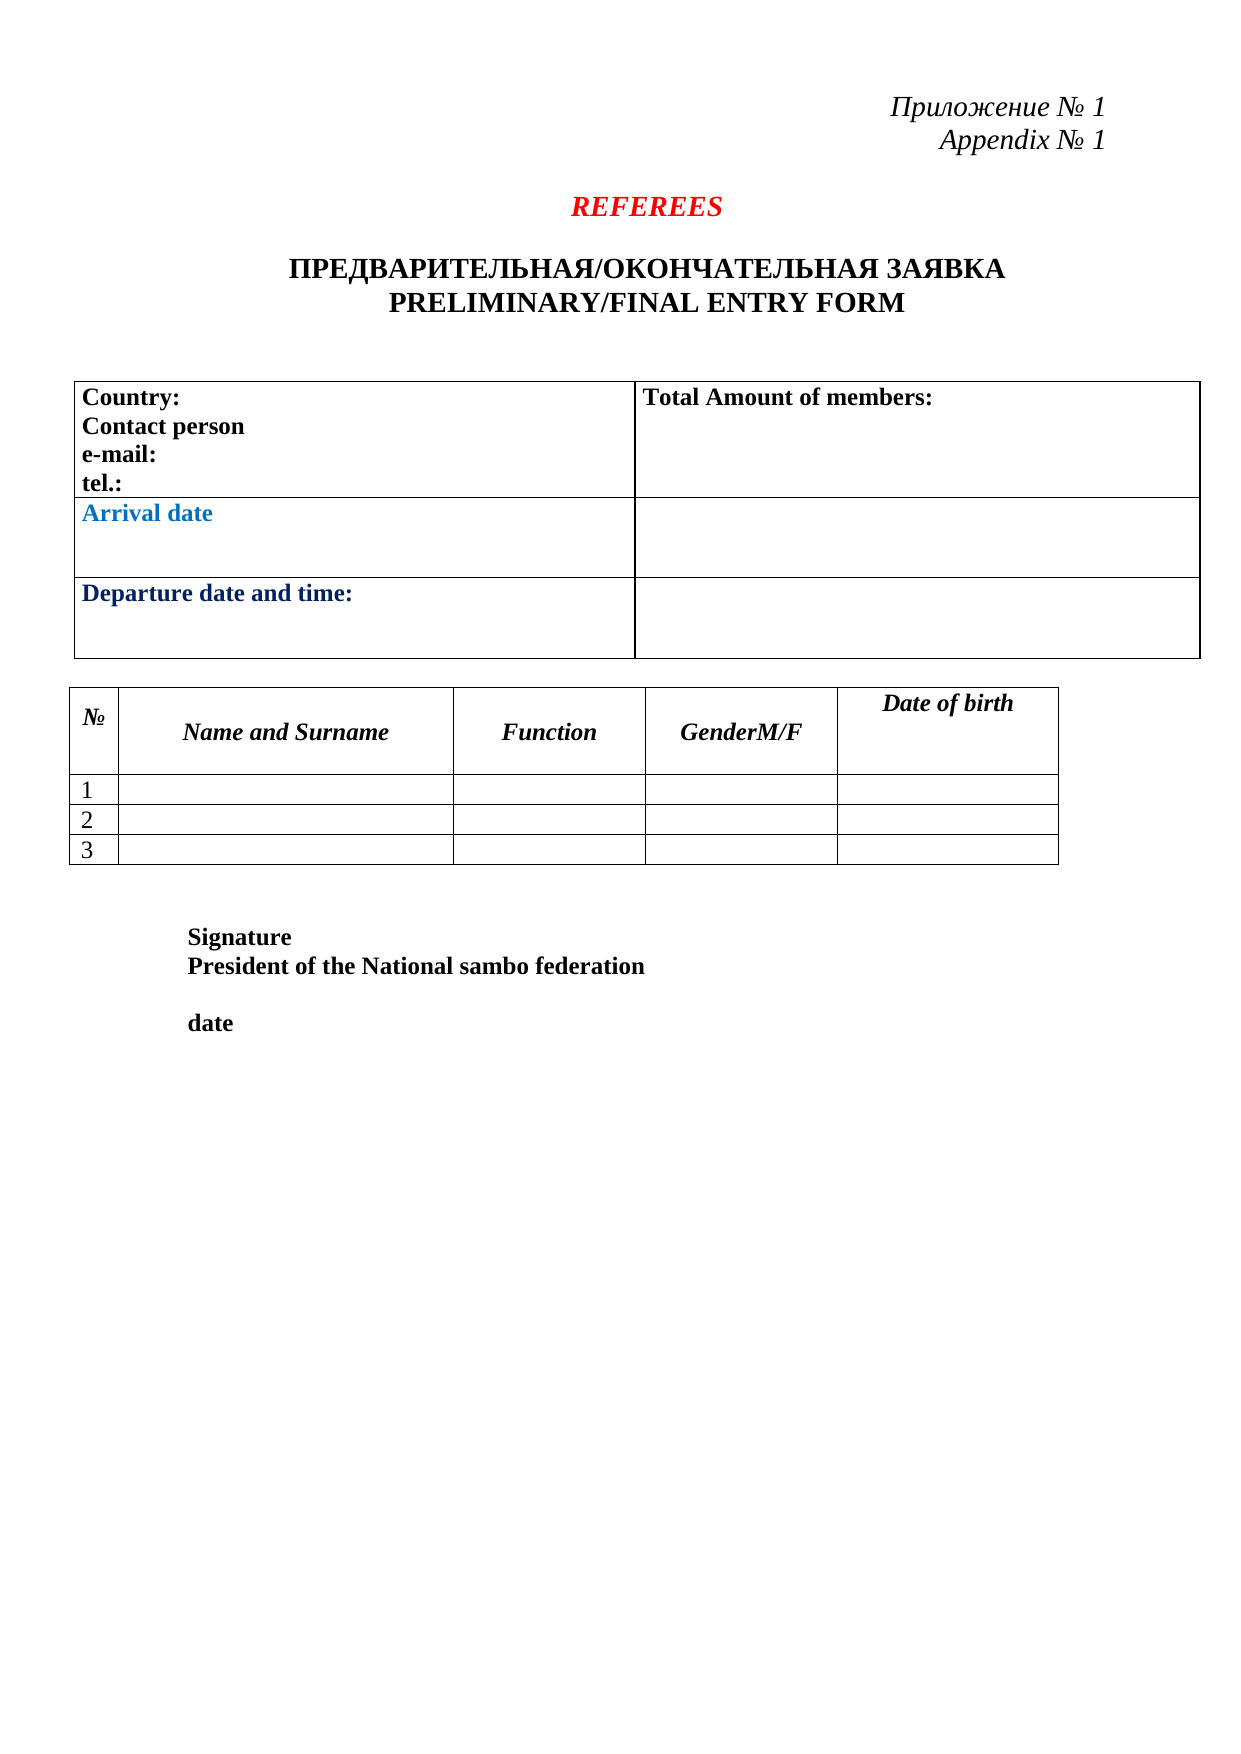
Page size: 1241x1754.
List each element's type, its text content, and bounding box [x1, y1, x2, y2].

table_header Country: Contact person e-mail: tel.: [75, 382, 634, 497]
table_cell [646, 775, 837, 804]
table_cell Departure date and time: [75, 578, 634, 657]
table_header Date of birth [838, 688, 1058, 774]
table_header Name and Surname [119, 688, 453, 774]
text Приложение № 1 [187, 89, 1106, 122]
table_cell [119, 805, 453, 834]
text PRELIMINARY/FINAL ENTRY FORM [187, 285, 1106, 319]
text date [187, 1008, 1106, 1037]
table_cell 1 [70, 775, 118, 804]
table_cell [454, 775, 645, 804]
table_cell [646, 805, 837, 834]
table_cell [636, 578, 1199, 657]
text President of the National sambo federation [187, 951, 1106, 979]
table_cell [838, 835, 1058, 863]
table_cell [454, 805, 645, 834]
table_header GenderM/F [646, 688, 837, 774]
table_cell [838, 775, 1058, 804]
text REFEREES [187, 189, 1106, 223]
text Appendix № 1 [187, 122, 1106, 156]
table_cell 3 [70, 835, 118, 863]
table_cell [636, 498, 1199, 577]
table_cell [119, 835, 453, 863]
table_header № [70, 688, 118, 774]
table_header Total Amount of members: [636, 382, 1199, 497]
table_cell [646, 835, 837, 863]
table_cell [454, 835, 645, 863]
table_cell [119, 775, 453, 804]
table_cell 2 [70, 805, 118, 834]
table_header Function [454, 688, 645, 774]
table_cell Arrival date [75, 498, 634, 577]
table_cell [838, 805, 1058, 834]
text Signature [187, 922, 1106, 951]
text ПРЕДВАРИТЕЛЬНАЯ/ОКОНЧАТЕЛЬНАЯ ЗАЯВКА [187, 252, 1106, 285]
